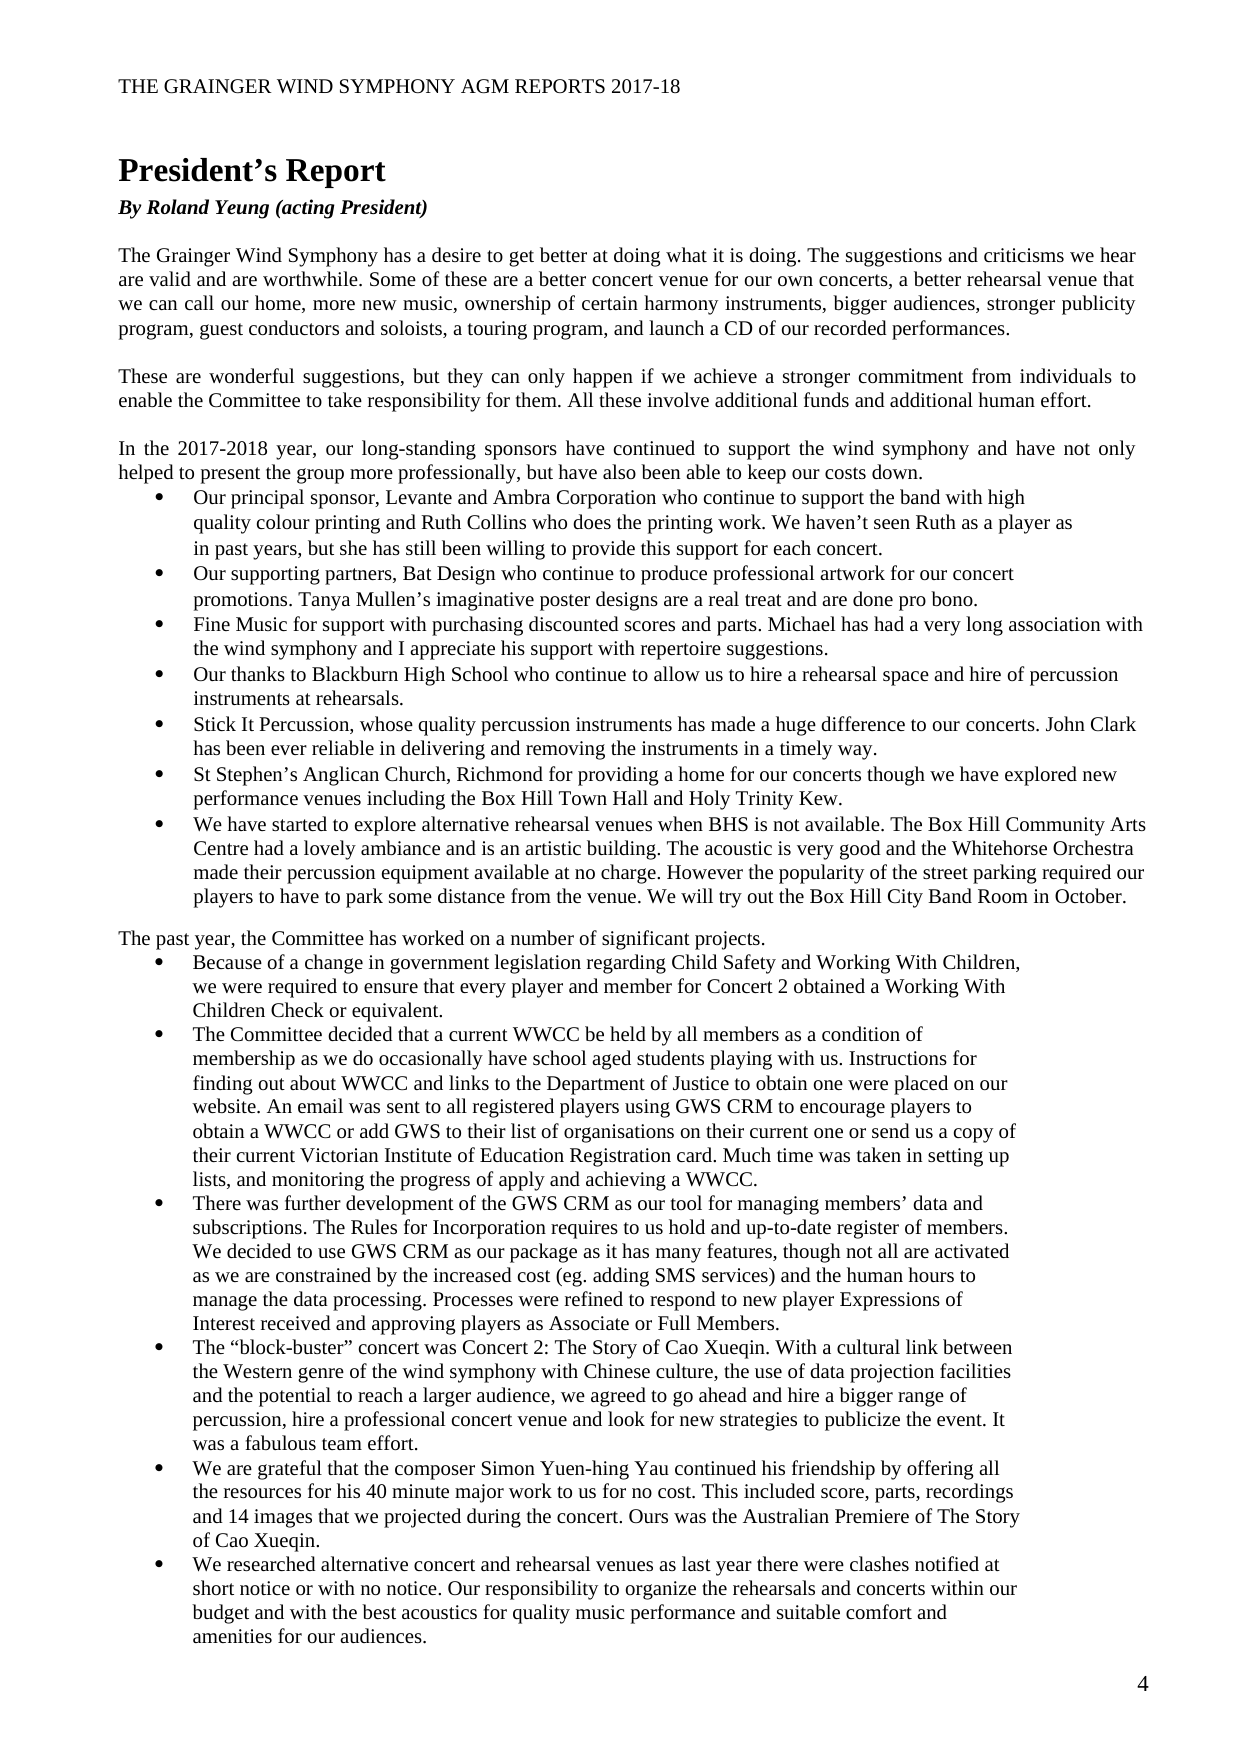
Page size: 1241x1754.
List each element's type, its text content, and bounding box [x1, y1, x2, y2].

list We have started to explore alternative rehearsal venues when BHS is not available. The Box Hill Community Arts Centre had a lovely ambiance and is an artistic building. The acoustic is very good and the Whitehorse Orchestra made their percussion equipment available at no charge. However the popularity of the street parking required our players to have to park some distance from the venue. We will try out the Box Hill City Band Room in October. [156, 812, 1148, 908]
list We are grateful that the composer Simon Yuen-hing Yau continued his friendship by offering all the resources for his 40 minute major work to us for no cost. This included score, parts, recordings and 14 images that we projected during the concert. Ours was the Australian Premiere of The Story of Cao Xueqin. [155, 1455, 1024, 1552]
list Our principal sponsor, Levante and Ambra Corporation who continue to support the band with high quality colour printing and Ruth Collins who does the printing work. We haven’t seen Ruth as a player as in past years, but she has still been willing to provide this support for each concert. [156, 484, 1078, 559]
text The Grainger Wind Symphony has a desire to get better at doing what it is doing. The suggestions and criticisms we hear are valid and are worthwhile. Some of these are a better concert venue for our own concerts, a better rehearsal venue that we can call our home, more new music, ownership of certain harmony instruments, bigger audiences, stronger publicity program, guest conductors and soloists, a touring program, and launch a CD of our recorded performances. [118, 243, 1137, 339]
list The “block-buster” concert was Concert 2: The Story of Cao Xueqin. With a cultural link between the Western genre of the wind symphony with Chinese culture, the use of data projection facilities and the potential to reach a larger audience, we agreed to go ahead and hire a bigger range of percussion, hire a professional concert venue and look for new strategies to publicize the event. It was a fabulous team effort. [155, 1335, 1024, 1455]
list Fine Music for support with purchasing discounted scores and parts. Michael has had a very long association with the wind symphony and I appreciate his support with repertoire suggestions. [156, 612, 1148, 660]
list We researched alternative concert and rehearsal venues as last year there were clashes notified at short notice or with no notice. Our responsibility to organize the rehearsals and concerts within our budget and with the best acoustics for quality music performance and suitable comfort and amenities for our audiences. [155, 1552, 1024, 1648]
text In the 2017-2018 year, our long-standing sponsors have continued to support the wind symphony and have not only helped to present the group more professionally, but have also been able to keep our costs down. [118, 436, 1137, 484]
list There was further development of the GWS CRM as our tool for managing members’ data and subscriptions. The Rules for Incorporation requires to us hold and up-to-date register of members. We decided to use GWS CRM as our package as it has many features, though not all are activated as we are constrained by the increased cost (eg. adding SMS services) and the human hours to manage the data processing. Processes were refined to respond to new player Expressions of Interest received and approving players as Associate or Full Members. [155, 1191, 1024, 1335]
list Our supporting partners, Bat Design who continue to produce professional artwork for our concert promotions. Tanya Mullen’s imaginative poster designs are a real treat and are done pro bono. [156, 561, 1071, 611]
subtitle By Roland Yeung (acting President) [118, 195, 1148, 219]
list The Committee decided that a current WWCC be held by all members as a condition of membership as we do occasionally have school aged students playing with us. Instructions for finding out about WWCC and links to the Department of Justice to obtain one were placed on our website. An email was sent to all registered players using GWS CRM to encourage players to obtain a WWCC or add GWS to their list of organisations on their current one or send us a copy of their current Victorian Institute of Education Registration card. Much time was taken in setting up lists, and monitoring the progress of apply and achieving a WWCC. [155, 1022, 1024, 1191]
list Because of a change in government legislation regarding Child Safety and Working With Children, we were required to ensure that every player and member for Concert 2 obtained a Working With Children Check or equivalent. [155, 950, 1024, 1022]
list Our thanks to Blackburn High School who continue to allow us to hire a rehearsal space and hire of percussion instruments at rehearsals. [156, 662, 1148, 710]
subtitle President’s Report [118, 151, 1148, 189]
text These are wonderful suggestions, but they can only happen if we achieve a stronger commitment from individuals to enable the Committee to take responsibility for them. All these involve additional funds and additional human effort. [118, 363, 1137, 412]
list Stick It Percussion, whose quality percussion instruments has made a huge difference to our concerts. John Clark has been ever reliable in delivering and removing the instruments in a timely way. [156, 712, 1148, 760]
list St Stephen’s Anglican Church, Richmond for providing a home for our concerts though we have explored new performance venues including the Box Hill Town Hall and Holy Trinity Kew. [156, 762, 1148, 810]
text The past year, the Committee has worked on a number of significant projects. [118, 926, 1024, 950]
